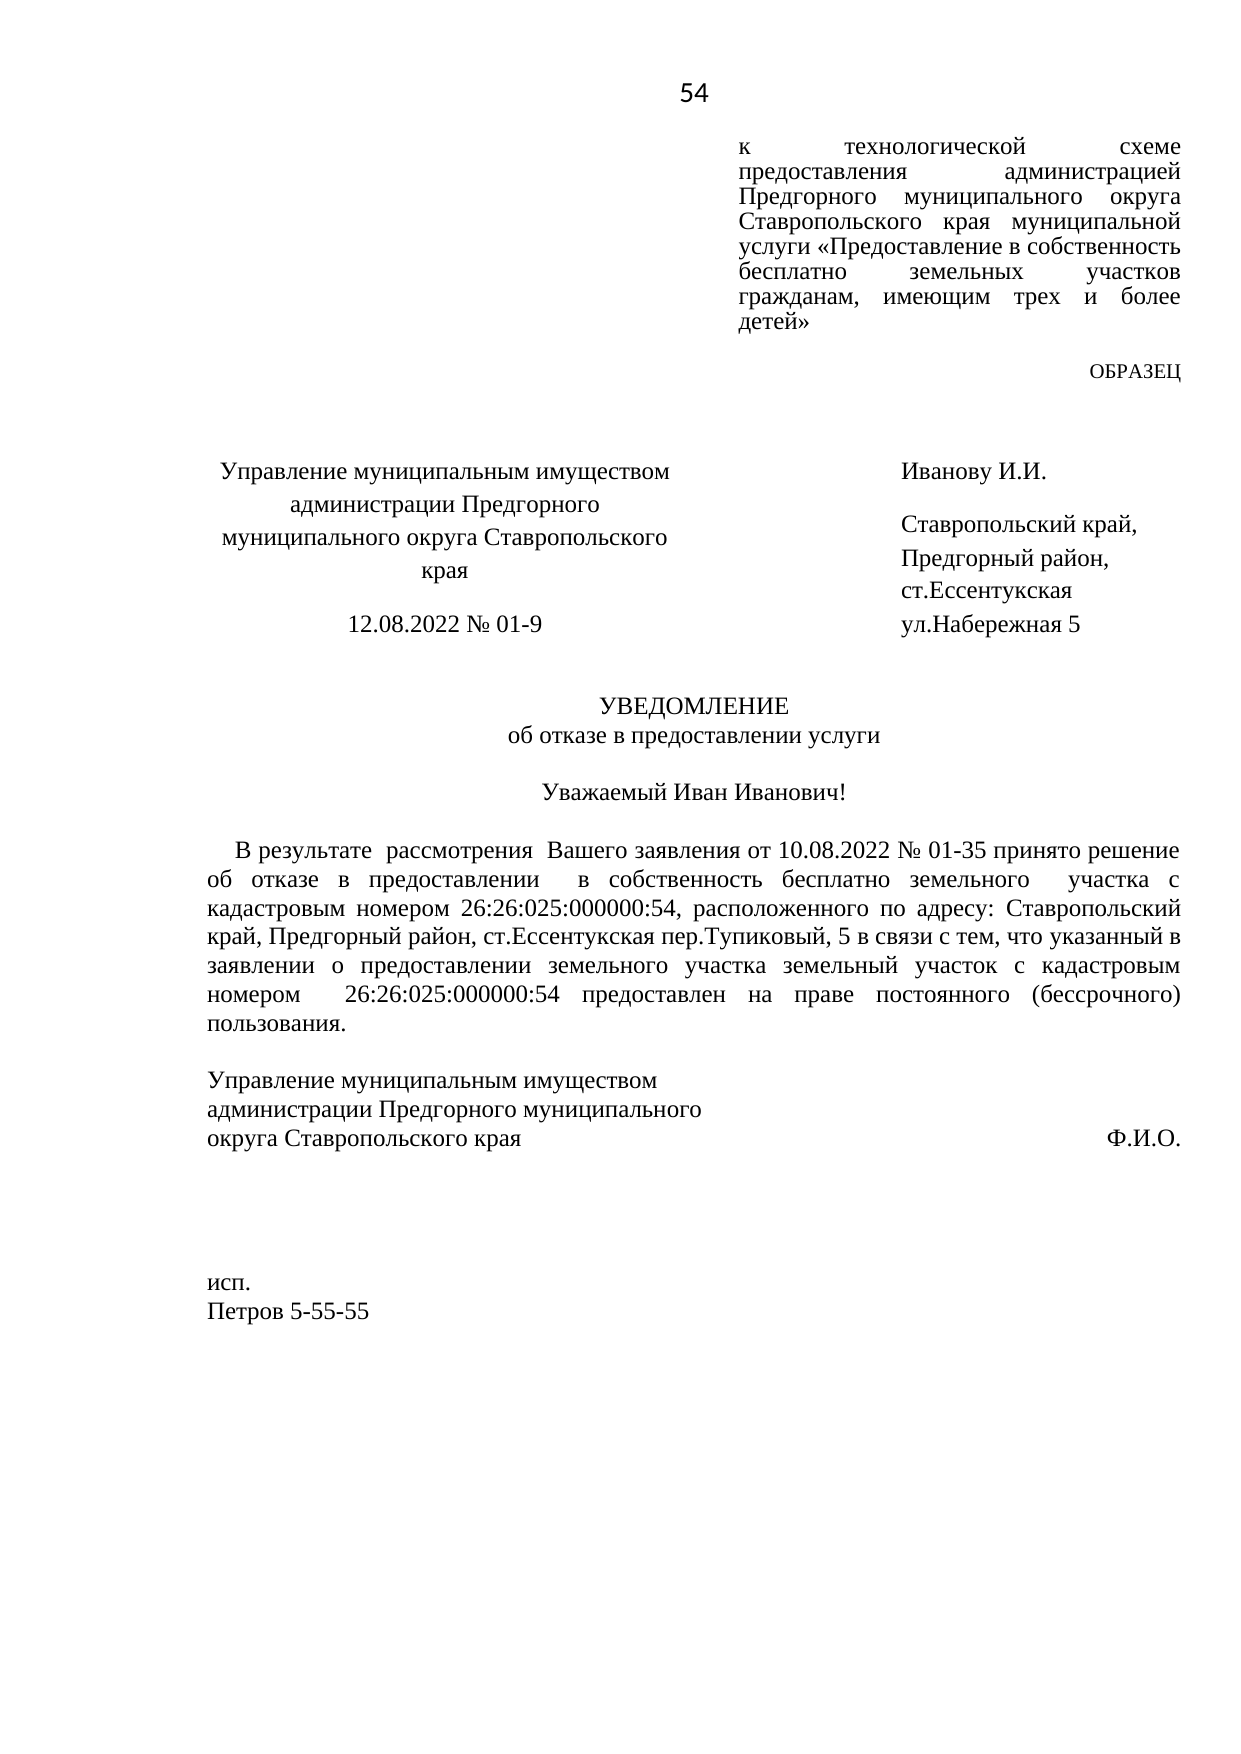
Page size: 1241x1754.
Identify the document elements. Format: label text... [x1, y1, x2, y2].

text администрации Предгорного муниципального [207, 1094, 1181, 1123]
text Петров 5-55-55 [207, 1296, 1181, 1325]
text округа Ставропольского края Ф.И.О. [207, 1123, 1181, 1152]
text Уважаемый Иван Иванович! [207, 777, 1181, 806]
text УВЕДОМЛЕНИЕ [207, 691, 1181, 720]
table_header Управление муниципальным имуществом администрации Предгорного муниципального округа Ставропольского края 12.08.2022 № 01-9 [196, 456, 694, 662]
table_header Иванову И.И. Ставропольский край, Предгорный район, ст.Ессентукская ул.Набережная 5 [694, 456, 1192, 662]
text Управление муниципальным имуществом [207, 1065, 1181, 1094]
text В результате рассмотрения Вашего заявления от 10.08.2022 № 01-35 принято решение об отказе в предоставлении в собственность бесплатно земельного участка с кадастровым номером 26:26:025:000000:54, расположенного по адресу: Ставропольский край, Предгорный район, ст.Ессентукская пер.Тупиковый, 5 в связи с тем, что указанный в заявлении о предоставлении земельного участка земельный участок с кадастровым номером 26:26:025:000000:54 предоставлен на праве постоянного (бессрочного) пользования. [207, 835, 1181, 1036]
text ОБРАЗЕЦ [738, 359, 1181, 383]
text исп. [207, 1267, 1181, 1296]
text об отказе в предоставлении услуги [207, 720, 1181, 748]
text к технологической схеме предоставления администрацией Предгорного муниципального округа Ставропольского края муниципальной услуги «Предоставление в собственность бесплатно земельных участков гражданам, имеющим трех и более детей» [738, 134, 1181, 334]
